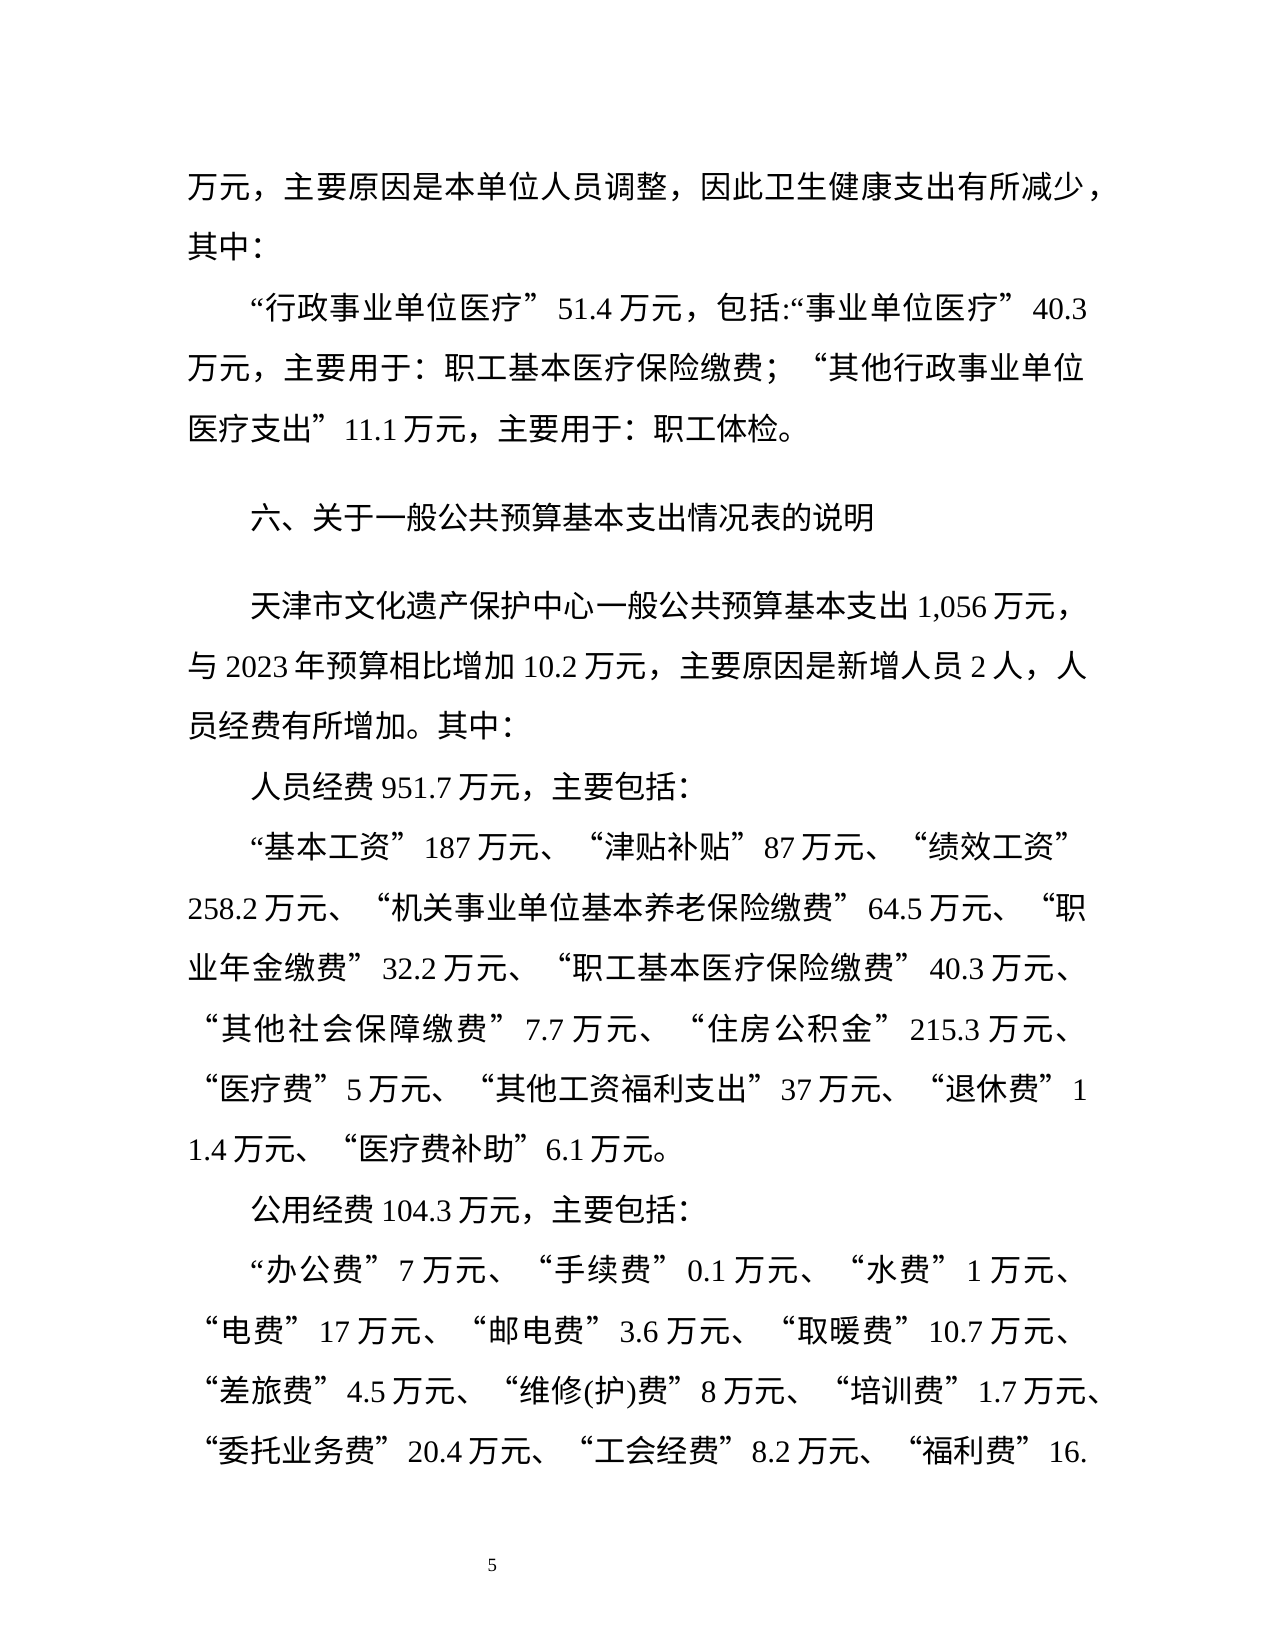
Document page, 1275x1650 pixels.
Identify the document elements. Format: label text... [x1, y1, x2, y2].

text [187, 150, 1087, 271]
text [187, 1233, 1087, 1475]
text “行政事业单位医疗”51.4万元，包括:“事业单位医疗”40.3万元，主要用于：职工基本医疗保险缴费；“其他行政事业单位医疗支出”11.1万元，主要用于：职工体检。 [187, 271, 1087, 452]
text “基本工资”187万元、“津贴补贴”87万元、“绩效工资”258.2万元、“机关事业单位基本养老保险缴费”64.5万元、“职业年金缴费”32.2万元、“职工基本医疗保险缴费”40.3万元、“其他社会保障缴费”7.7万元、“住房公积金”215.3万元、“医疗费”5万元、“其他工资福利支出”37万元、“退休费”11.4万元、“医疗费补助”6.1万元。 [187, 810, 1087, 1173]
subtitle 六、关于一般公共预算基本支出情况表的说明 [187, 479, 1087, 542]
text 公用经费104.3万元，主要包括： [187, 1173, 1087, 1233]
text 天津市文化遗产保护中心一般公共预算基本支出1,056万元，与2023年预算相比增加10.2万元，主要原因是新增人员2人，人员经费有所增加。其中： [187, 569, 1087, 750]
text 人员经费951.7万元，主要包括： [187, 750, 1087, 810]
